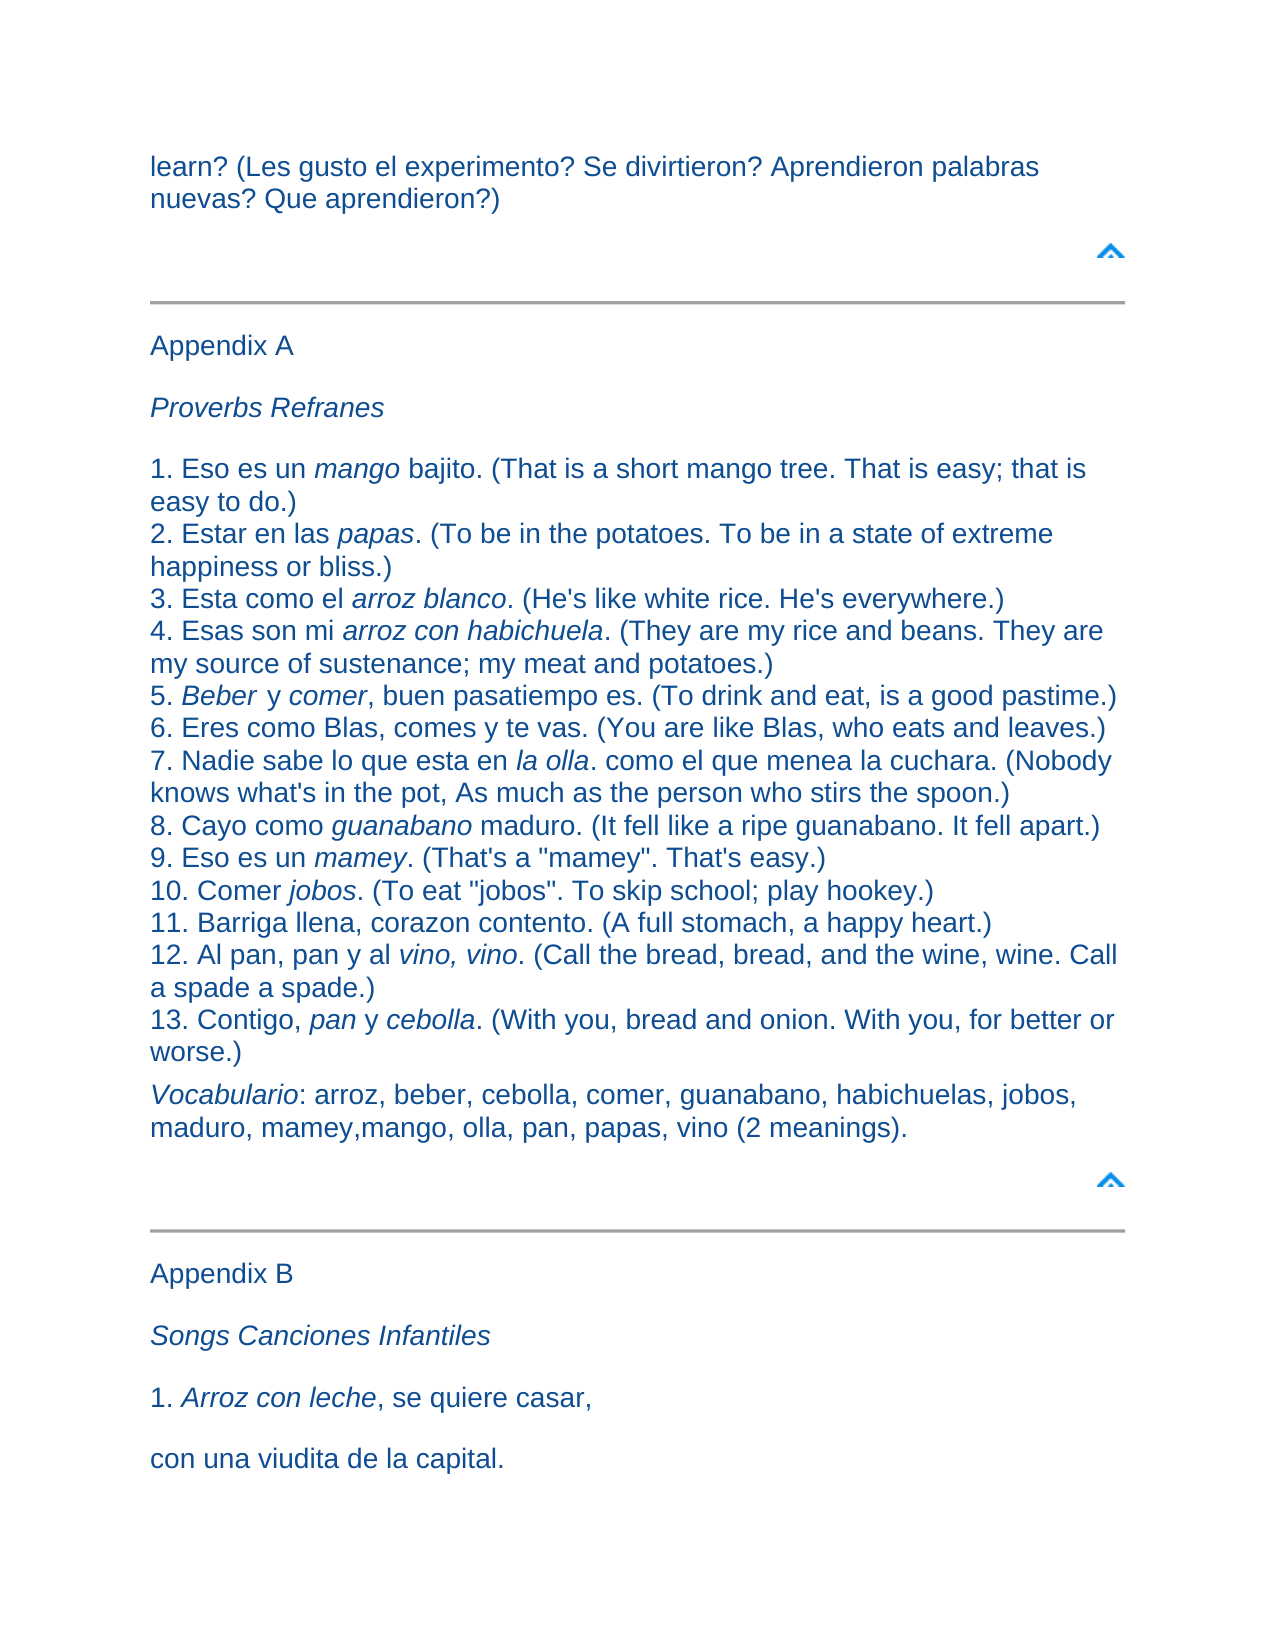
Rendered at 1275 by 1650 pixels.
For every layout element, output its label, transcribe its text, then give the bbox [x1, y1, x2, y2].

text 12. Al pan, pan y al vino, vino. (Call the bread, bread, and the wine, wine. Call a spade a spade.) [150, 938, 1125, 1003]
text 7. Nadie sabe lo que esta en la olla. como el que menea la cuchara. (Nobody knows what's in the pot, As much as the person who stirs the spoon.) [150, 744, 1125, 809]
text 13. Contigo, pan y cebolla. (With you, bread and onion. With you, for better or worse.) [150, 1003, 1125, 1068]
text 2. Estar en las papas. (To be in the potatoes. To be in a state of extreme happiness or bliss.) [150, 517, 1125, 582]
text 3. Esta como el arroz blanco. (He's like white rice. He's everywhere.) [150, 582, 1125, 614]
text 1. Eso es un mango bajito. (That is a short mango tree. That is easy; that is easy to do.) [150, 452, 1125, 517]
picture [1097, 243, 1125, 258]
text 1. Arroz con leche, se quiere casar, [150, 1381, 1125, 1413]
text 10. Comer jobos. (To eat "jobos". To skip school; play hookey.) [150, 873, 1125, 906]
picture [1097, 1172, 1125, 1187]
text Vocabulario: arroz, beber, cebolla, comer, guanabano, habichuelas, jobos, maduro, mamey,mango, olla, pan, papas, vino (2 meanings). [150, 1078, 1125, 1143]
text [150, 150, 1125, 215]
text 8. Cayo como guanabano maduro. (It fell like a ripe guanabano. It fell apart.) [150, 809, 1125, 841]
text 6. Eres como Blas, comes y te vas. (You are like Blas, who eats and leaves.) [150, 711, 1125, 744]
text 9. Eso es un mamey. (That's a "mamey". That's easy.) [150, 841, 1125, 873]
text Appendix A [150, 329, 1125, 362]
text 11. Barriga llena, corazon contento. (A full stomach, a happy heart.) [150, 906, 1125, 938]
text 5. Beber y comer, buen pasatiempo es. (To drink and eat, is a good pastime.) [150, 679, 1125, 711]
text Proverbs Refranes [150, 391, 1125, 423]
text Songs Canciones Infantiles [150, 1319, 1125, 1351]
text Appendix B [150, 1257, 1125, 1290]
text 4. Esas son mi arroz con habichuela. (They are my rice and beans. They are my source of sustenance; my meat and potatoes.) [150, 614, 1125, 679]
text con una viudita de la capital. [150, 1442, 1125, 1474]
